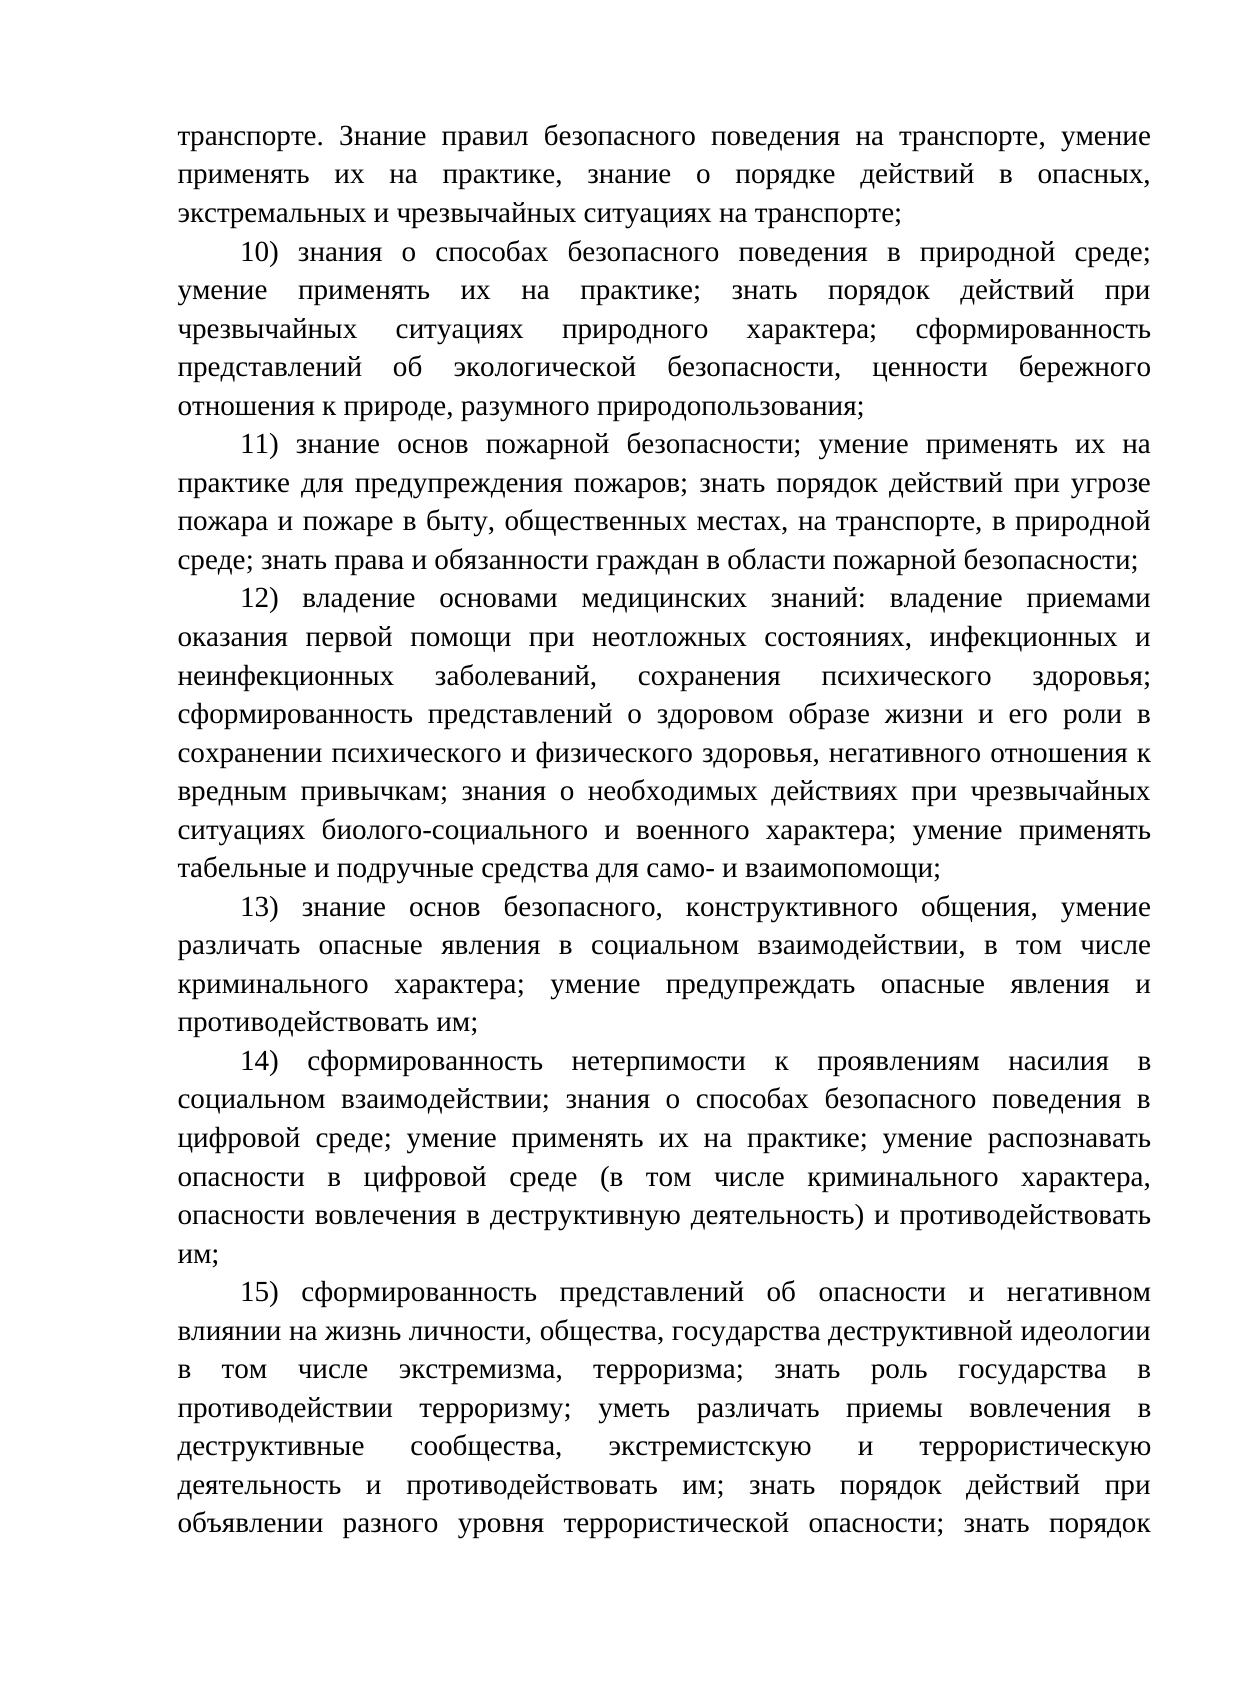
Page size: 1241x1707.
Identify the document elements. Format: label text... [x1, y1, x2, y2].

text 11) знание основ пожарной безопасности; умение применять их на практике для предупреждения пожаров; знать порядок действий при угрозе пожара и пожаре в быту, общественных местах, на транспорте, в природной среде; знать права и обязанности граждан в области пожарной безопасности; [177, 426, 1152, 576]
text 10) знания о способах безопасного поведения в природной среде; умение применять их на практике; знать порядок действий при чрезвычайных ситуациях природного характера; сформированность представлений об экологической безопасности, ценности бережного отношения к природе, разумного природопользования; [177, 234, 1152, 421]
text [177, 1274, 1152, 1539]
text 12) владение основами медицинских знаний: владение приемами оказания первой помощи при неотложных состояниях, инфекционных и неинфекционных заболеваний, сохранения психического здоровья; сформированность представлений о здоровом образе жизни и его роли в сохранении психического и физического здоровья, негативного отношения к вредным привычкам; знания о необходимых действиях при чрезвычайных ситуациях биолого-социального и военного характера; умение применять табельные и подручные средства для само- и взаимопомощи; [177, 581, 1152, 884]
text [177, 118, 1152, 229]
text 14) сформированность нетерпимости к проявлениям насилия в социальном взаимодействии; знания о способах безопасного поведения в цифровой среде; умение применять их на практике; умение распознавать опасности в цифровой среде (в том числе криминального характера, опасности вовлечения в деструктивную деятельность) и противодействовать им; [177, 1043, 1152, 1269]
text 13) знание основ безопасного, конструктивного общения, умение различать опасные явления в социальном взаимодействии, в том числе криминального характера; умение предупреждать опасные явления и противодействовать им; [177, 889, 1152, 1038]
